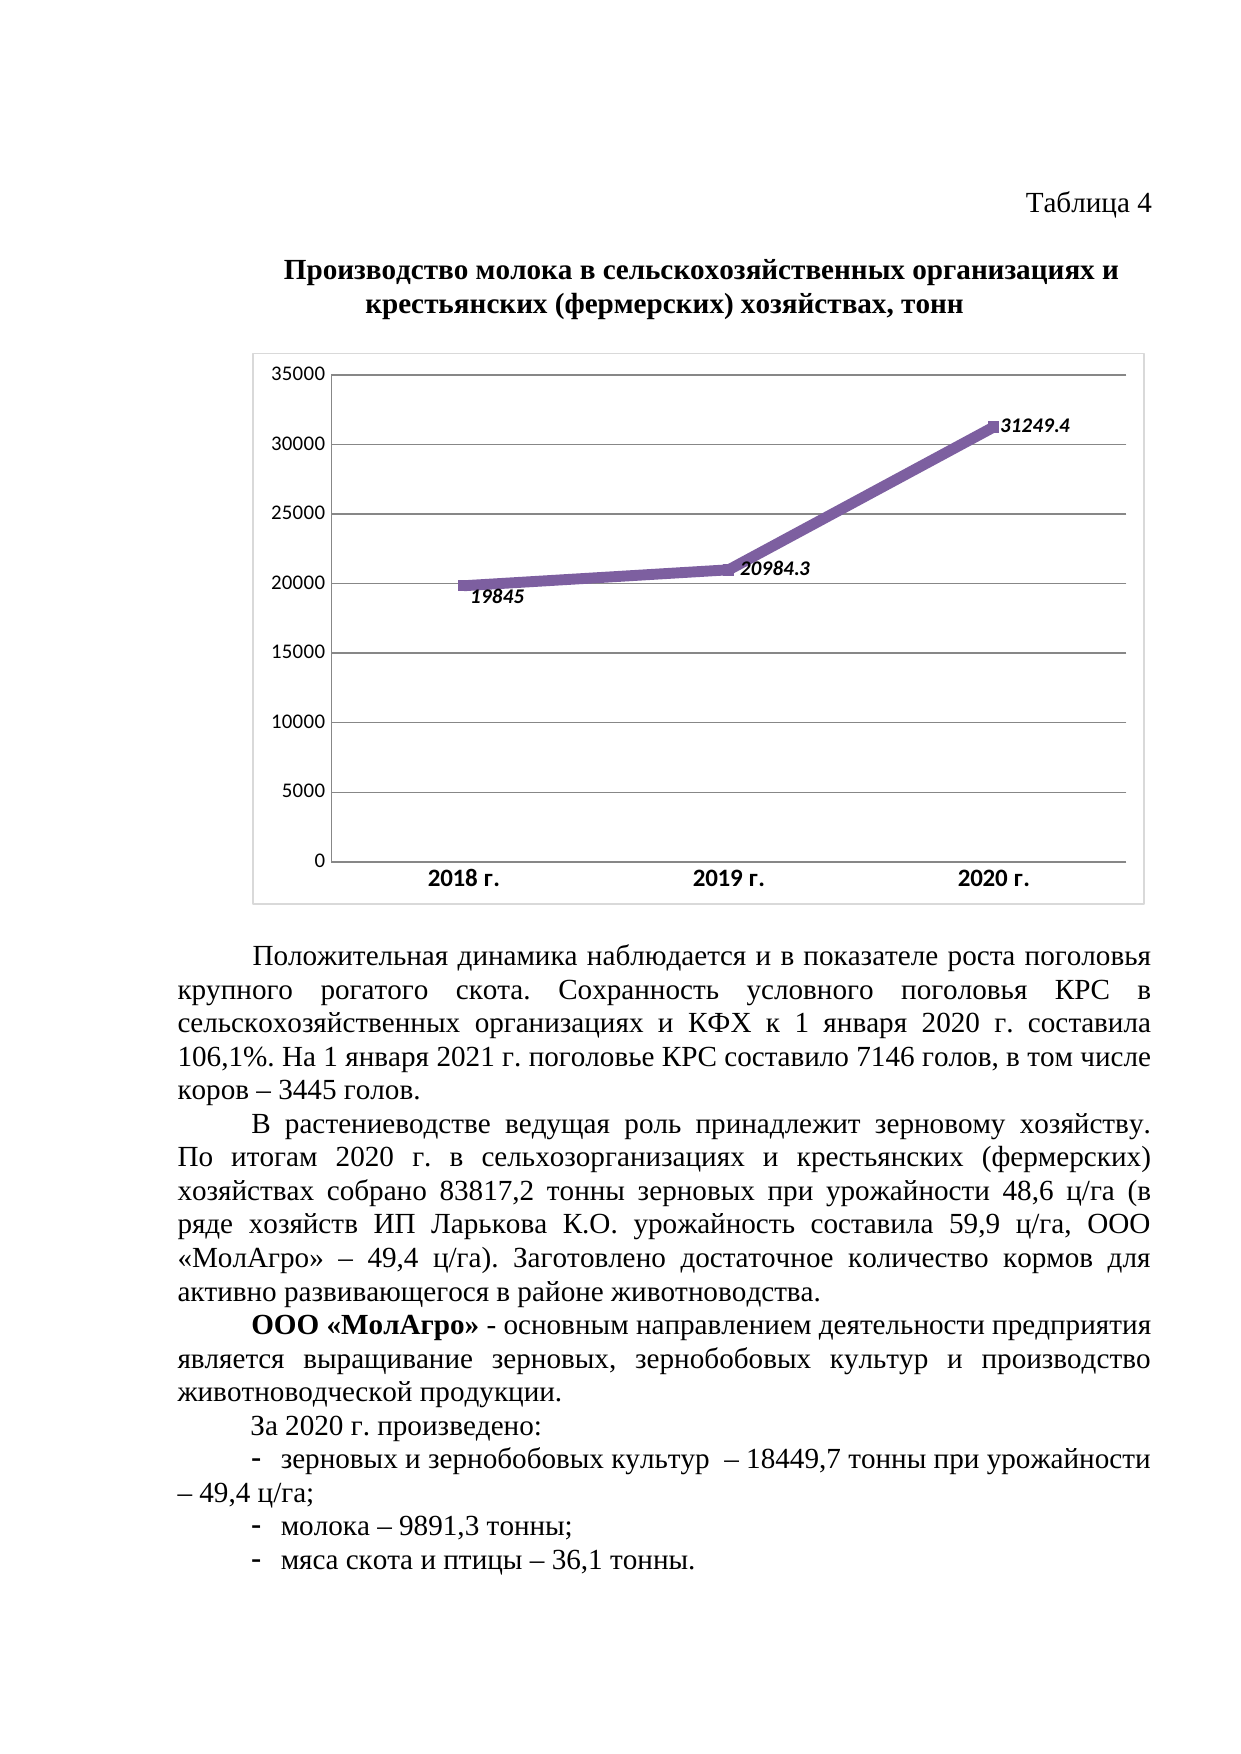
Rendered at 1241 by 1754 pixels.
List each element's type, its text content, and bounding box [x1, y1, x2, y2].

list мяса скота и птицы – 36,1 тонны. [177, 1542, 1152, 1576]
list молока – 9891,3 тонны; [177, 1508, 1152, 1542]
text Положительная динамика наблюдается и в показателе роста поголовья крупного рогатого скота. Сохранность условного поголовья КРС в сельскохозяйственных организациях и КФХ к 1 января 2020 г. составила 106,1%. На 1 января 2021 г. поголовье КРС составило 7146 голов, в том числе коров – 3445 голов. [177, 938, 1152, 1106]
text Таблица 4 [177, 185, 1152, 219]
text В растениеводстве ведущая роль принадлежит зерновому хозяйству. По итогам 2020 г. в сельхозорганизациях и крестьянских (фермерских) хозяйствах собрано 83817,2 тонны зерновых при урожайности 48,6 ц/га (в ряде хозяйств ИП Ларькова К.О. урожайность составила 59,9 ц/га, ООО «МолАгро» – 49,4 ц/га). Заготовлено достаточное количество кормов для активно развивающегося в районе животноводства. [177, 1106, 1152, 1307]
list зерновых и зернобобовых культур – 18449,7 тонны при урожайности – 49,4 ц/га; [177, 1441, 1152, 1508]
text ООО «МолАгро» - основным направлением деятельности предприятия является выращивание зерновых, зернобобовых культур и производство животноводческой продукции. [177, 1307, 1152, 1408]
text За 2020 г. произведено: [176, 1408, 1152, 1441]
text Производство молока в сельскохозяйственных организациях и крестьянских (фермерских) хозяйствах, тонн [177, 252, 1152, 319]
